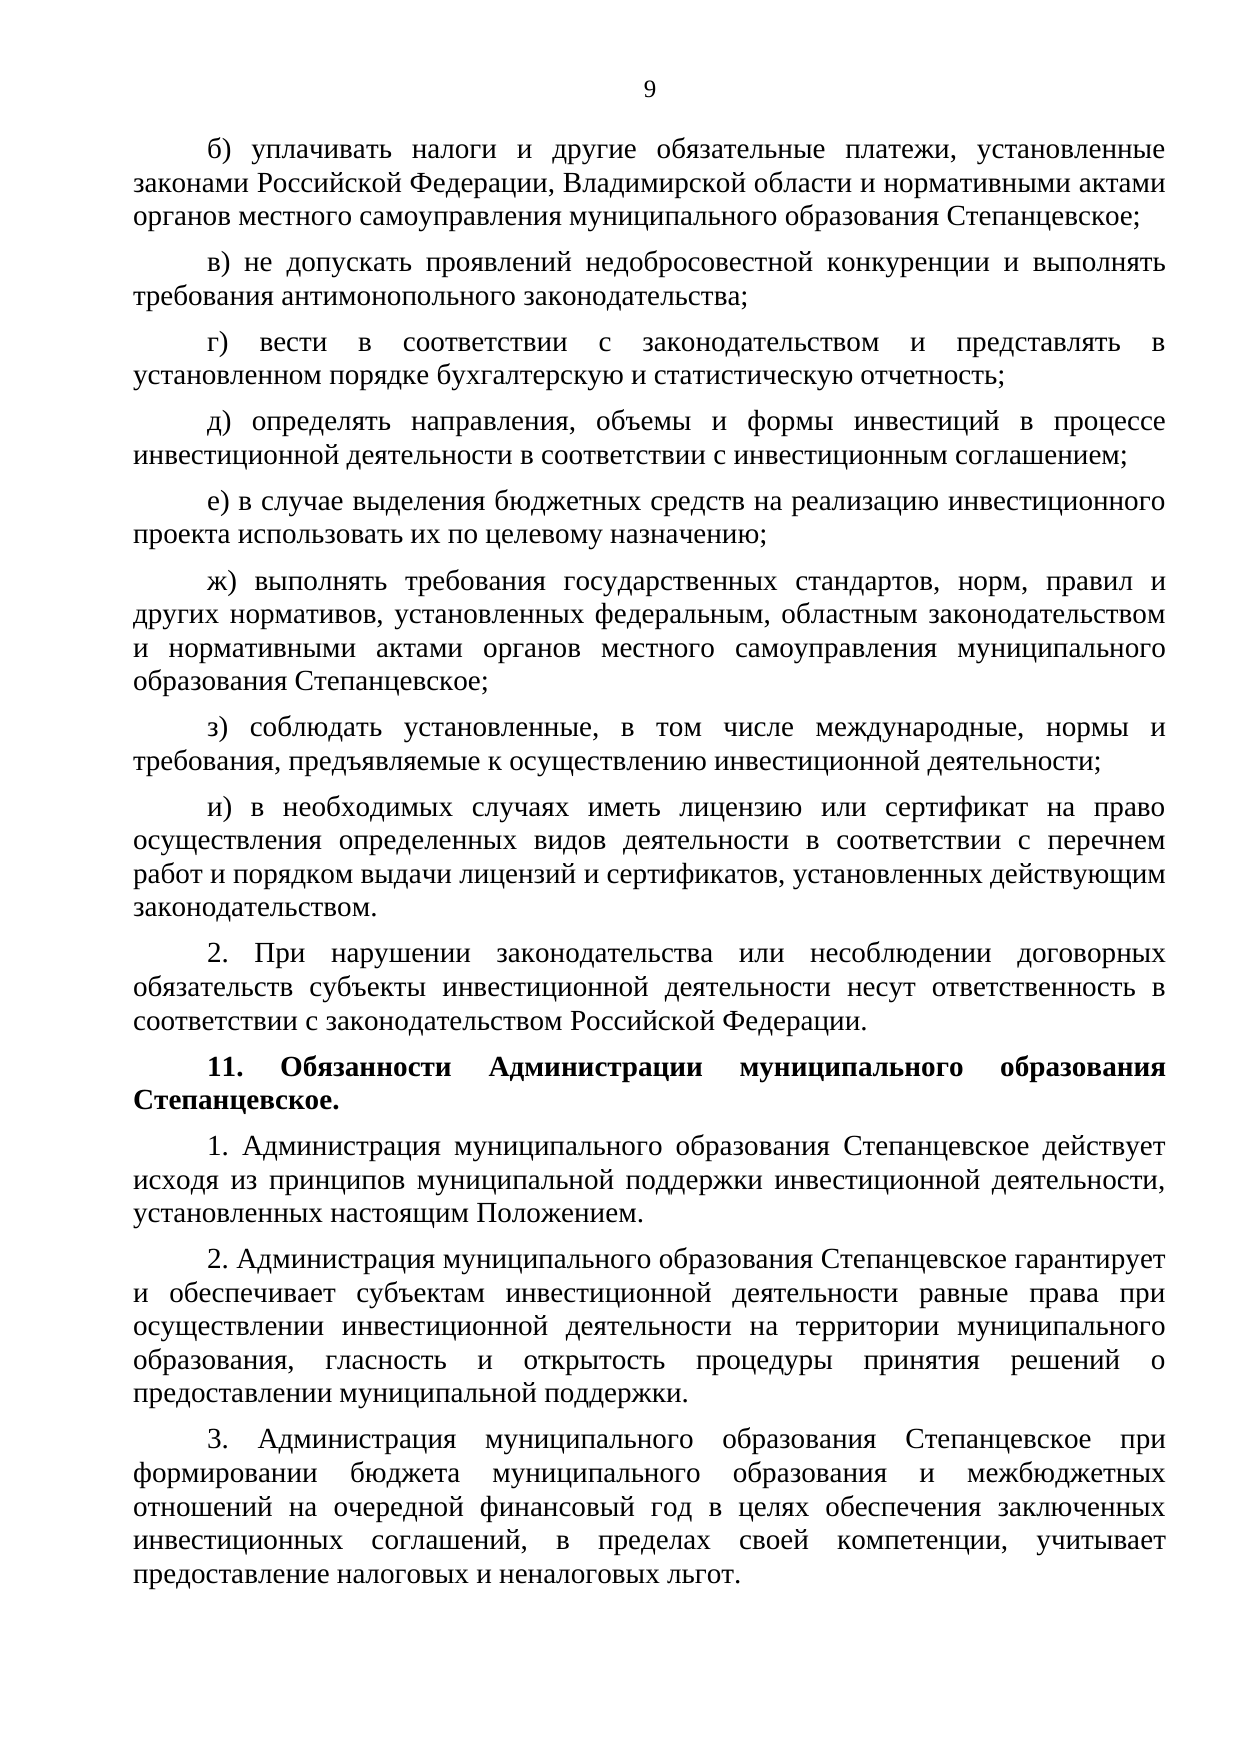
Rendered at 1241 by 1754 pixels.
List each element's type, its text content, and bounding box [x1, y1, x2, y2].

text б) уплачивать налоги и другие обязательные платежи, установленные законами Российской Федерации, Владимирской области и нормативными актами органов местного самоуправления муниципального образования Степанцевское; [133, 131, 1167, 232]
text 1. Администрация муниципального образования Степанцевское действует исходя из принципов муниципальной поддержки инвестиционной деятельности, установленных настоящим Положением. [133, 1128, 1167, 1229]
text 2. Администрация муниципального образования Степанцевское гарантирует и обеспечивает субъектам инвестиционной деятельности равные права при осуществлении инвестиционной деятельности на территории муниципального образования, гласность и открытость процедуры принятия решений о предоставлении муниципальной поддержки. [133, 1241, 1167, 1409]
text 3. Администрация муниципального образования Степанцевское при формировании бюджета муниципального образования и межбюджетных отношений на очередной финансовый год в целях обеспечения заключенных инвестиционных соглашений, в пределах своей компетенции, учитывает предоставление налоговых и неналоговых льгот. [133, 1422, 1167, 1589]
text д) определять направления, объемы и формы инвестиций в процессе инвестиционной деятельности в соответствии с инвестиционным соглашением; [133, 403, 1167, 471]
text ж) выполнять требования государственных стандартов, норм, правил и других нормативов, установленных федеральным, областным законодательством и нормативными актами органов местного самоуправления муниципального образования Степанцевское; [133, 563, 1167, 697]
text 11. Обязанности Администрации муниципального образования Степанцевское. [133, 1049, 1167, 1116]
text 2. При нарушении законодательства или несоблюдении договорных обязательств субъекты инвестиционной деятельности несут ответственность в соответствии с законодательством Российской Федерации. [133, 936, 1167, 1036]
text в) не допускать проявлений недобросовестной конкуренции и выполнять требования антимонопольного законодательства; [133, 244, 1167, 311]
text з) соблюдать установленные, в том числе международные, нормы и требования, предъявляемые к осуществлению инвестиционной деятельности; [133, 709, 1167, 776]
text г) вести в соответствии с законодательством и представлять в установленном порядке бухгалтерскую и статистическую отчетность; [133, 324, 1167, 391]
text е) в случае выделения бюджетных средств на реализацию инвестиционного проекта использовать их по целевому назначению; [133, 483, 1167, 550]
text и) в необходимых случаях иметь лицензию или сертификат на право осуществления определенных видов деятельности в соответствии с перечнем работ и порядком выдачи лицензий и сертификатов, установленных действующим законодательством. [133, 789, 1167, 923]
